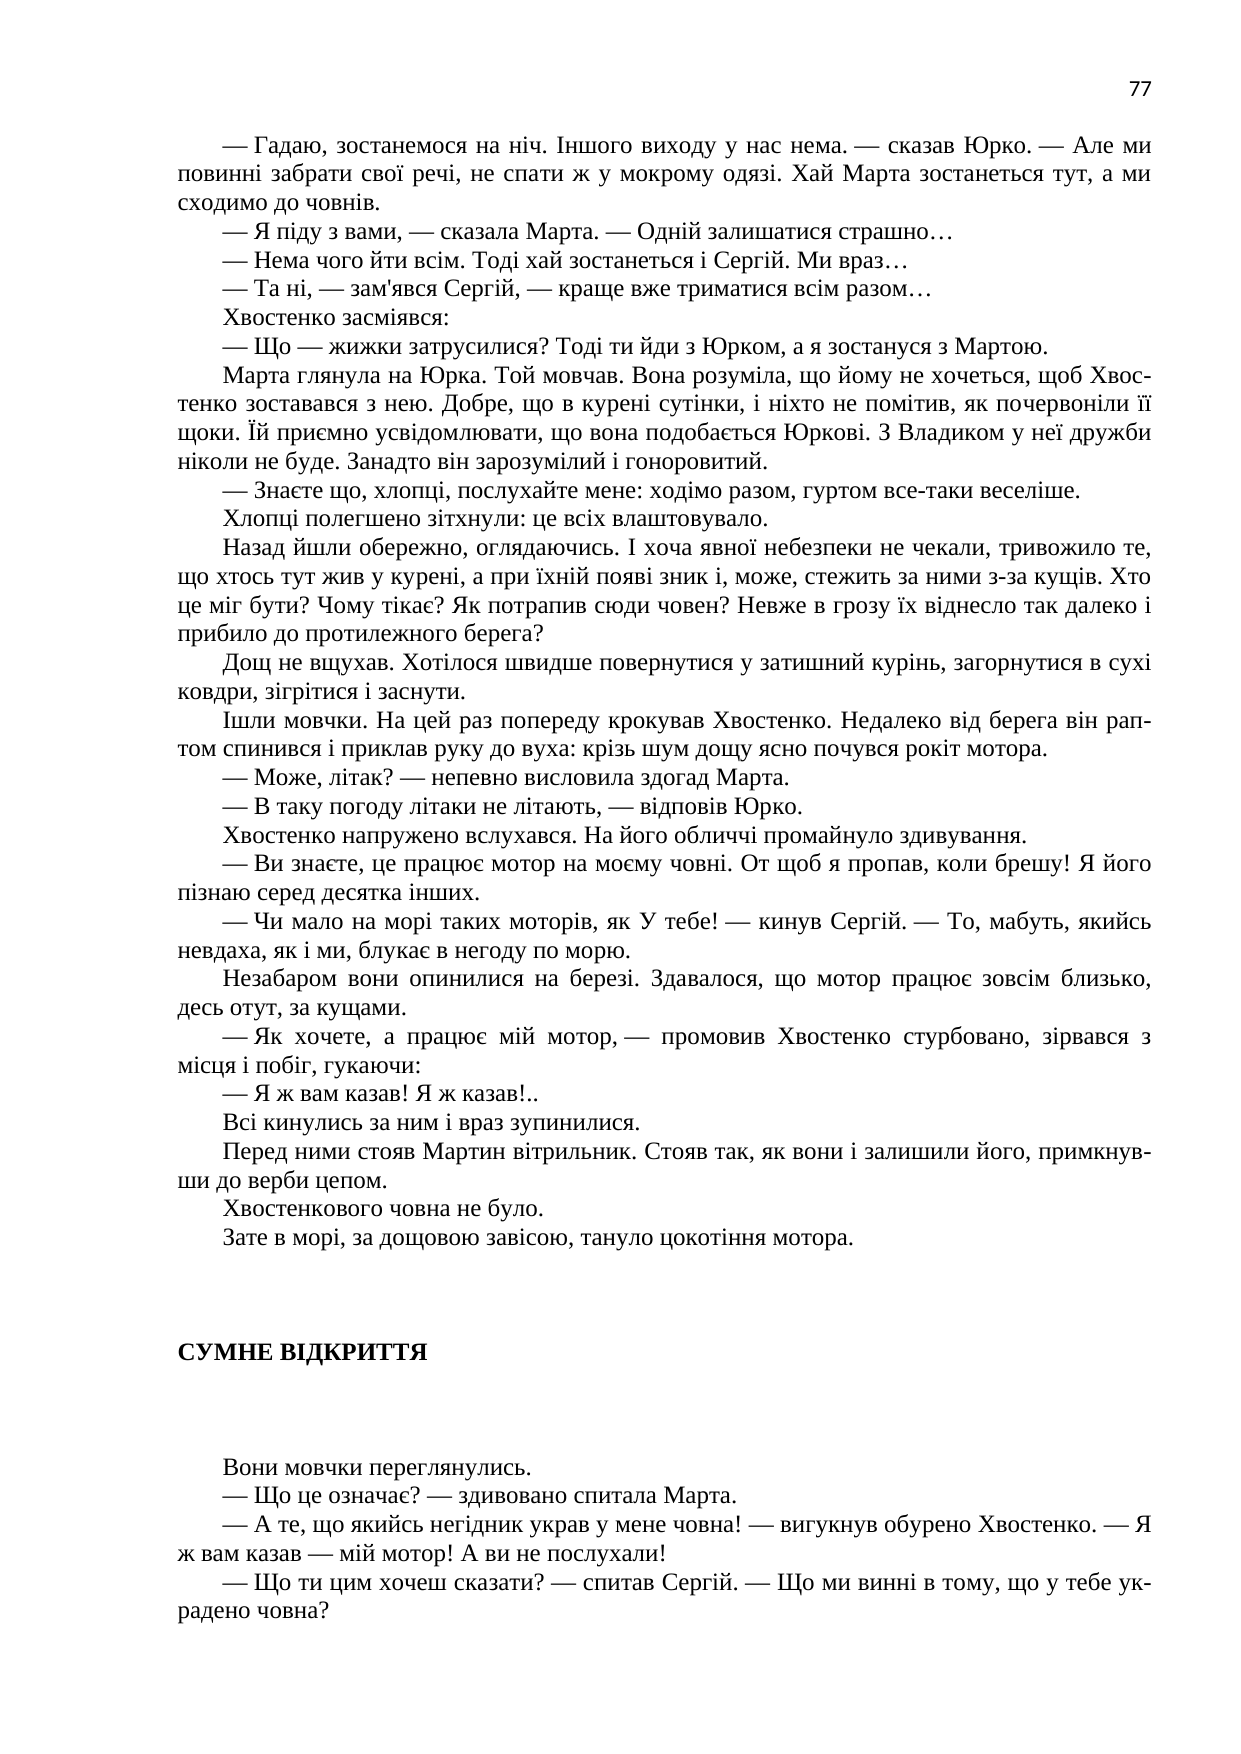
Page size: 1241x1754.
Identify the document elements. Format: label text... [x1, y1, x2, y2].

text — Що ти цим хочеш сказати? — спитав Сергій. — Що ми винні в тому, що у тебе украдено човна? [177, 1567, 1152, 1624]
text Ішли мовчки. На цей раз попереду крокував Хвостенко. Недалеко від берега він раптом спинився і приклав руку до вуха: крізь шум дощу ясно почувся рокіт мотора. [177, 705, 1152, 762]
text — Що — жижки затрусилися? Тоді ти йди з Юрком, а я зостануся з Мартою. [177, 331, 1152, 360]
text — Та ні, — зам'явся Сергій, — краще вже триматися всім разом… [177, 273, 1152, 302]
text Хлопці полегшено зітхнули: це всіх влаштовувало. [177, 503, 1152, 532]
text — Нема чого йти всім. Тоді хай зостанеться і Сергій. Ми враз… [177, 245, 1152, 273]
text Дощ не вщухав. Хотілося швидше повернутися у затишний курінь, загорнутися в сухі ковдри, зігрітися і заснути. [177, 647, 1152, 705]
text Незабаром вони опинилися на березі. Здавалося, що мотор працює зовсім близько, десь отут, за кущами. [177, 963, 1152, 1021]
text — А те, що якийсь негідник украв у мене човна! — вигукнув обурено Хвостенко. — Я ж вам казав — мій мотор! А ви не послухали! [177, 1509, 1152, 1567]
text — Ви знаєте, це працює мотор на моєму човні. От щоб я пропав, коли брешу! Я його пізнаю серед десятка інших. [177, 848, 1152, 906]
text Всі кинулись за ним і враз зупинилися. [177, 1107, 1152, 1136]
text — Знаєте що, хлопці, послухайте мене: ходімо разом, гуртом все-таки веселіше. [177, 475, 1152, 503]
text Хвостенко напружено вслухався. На його обличчі промайнуло здивування. [177, 820, 1152, 848]
text — Як хочете, а працює мій мотор, — промовив Хвостенко стурбовано, зірвався з місця і побіг, гукаючи: [177, 1021, 1152, 1078]
text — Може, літак? — непевно висловила здогад Марта. [177, 762, 1152, 791]
text — Я ж вам казав! Я ж казав!.. [177, 1078, 1152, 1107]
text — В таку погоду літаки не літають, — відповів Юрко. [177, 791, 1152, 820]
text Хвостенкового човна не було. [177, 1193, 1152, 1222]
text — Гадаю, зостанемося на ніч. Іншого виходу у нас нема. — сказав Юрко. — Але ми повинні забрати свої речі, не спати ж у мокрому одязі. Хай Марта зостанеться тут, а ми сходимо до човнів. [177, 130, 1152, 216]
text Перед ними стояв Мартин вітрильник. Стояв так, як вони і залишили його, примкнувши до верби цепом. [177, 1136, 1152, 1193]
text — Я піду з вами, — сказала Марта. — Одній залишатися страшно… [177, 216, 1152, 245]
text Зате в морі, за дощовою завісою, тануло цокотіння мотора. [177, 1222, 1152, 1251]
text Хвостенко засміявся: [177, 302, 1152, 331]
text Назад йшли обережно, оглядаючись. І хоча явної небезпеки не чекали, тривожило те, що хтось тут жив у курені, а при їхній появі зник і, може, стежить за ними з-за кущів. Хто це міг бути? Чому тікає? Як потрапив сюди човен? Невже в грозу їх віднесло так далеко і прибило до протилежного берега? [177, 532, 1152, 647]
text — Що це означає? — здивовано спитала Марта. [177, 1480, 1152, 1509]
text Вони мовчки переглянулись. [177, 1452, 1152, 1480]
text СУМНЕ ВІДКРИТТЯ [177, 1337, 1152, 1366]
text Марта глянула на Юрка. Той мовчав. Вона розуміла, що йому не хочеться, щоб Хвостенко зоставався з нею. Добре, що в курені сутінки, і ніхто не помітив, як почервоніли її щоки. Їй приємно усвідомлювати, що вона подобається Юркові. З Владиком у неї дружби ніколи не буде. Занадто він зарозумілий і гоноровитий. [177, 360, 1152, 475]
text — Чи мало на морі таких моторів, як У тебе! — кинув Сергій. — То, мабуть, якийсь невдаха, як і ми, блукає в негоду по морю. [177, 906, 1152, 963]
